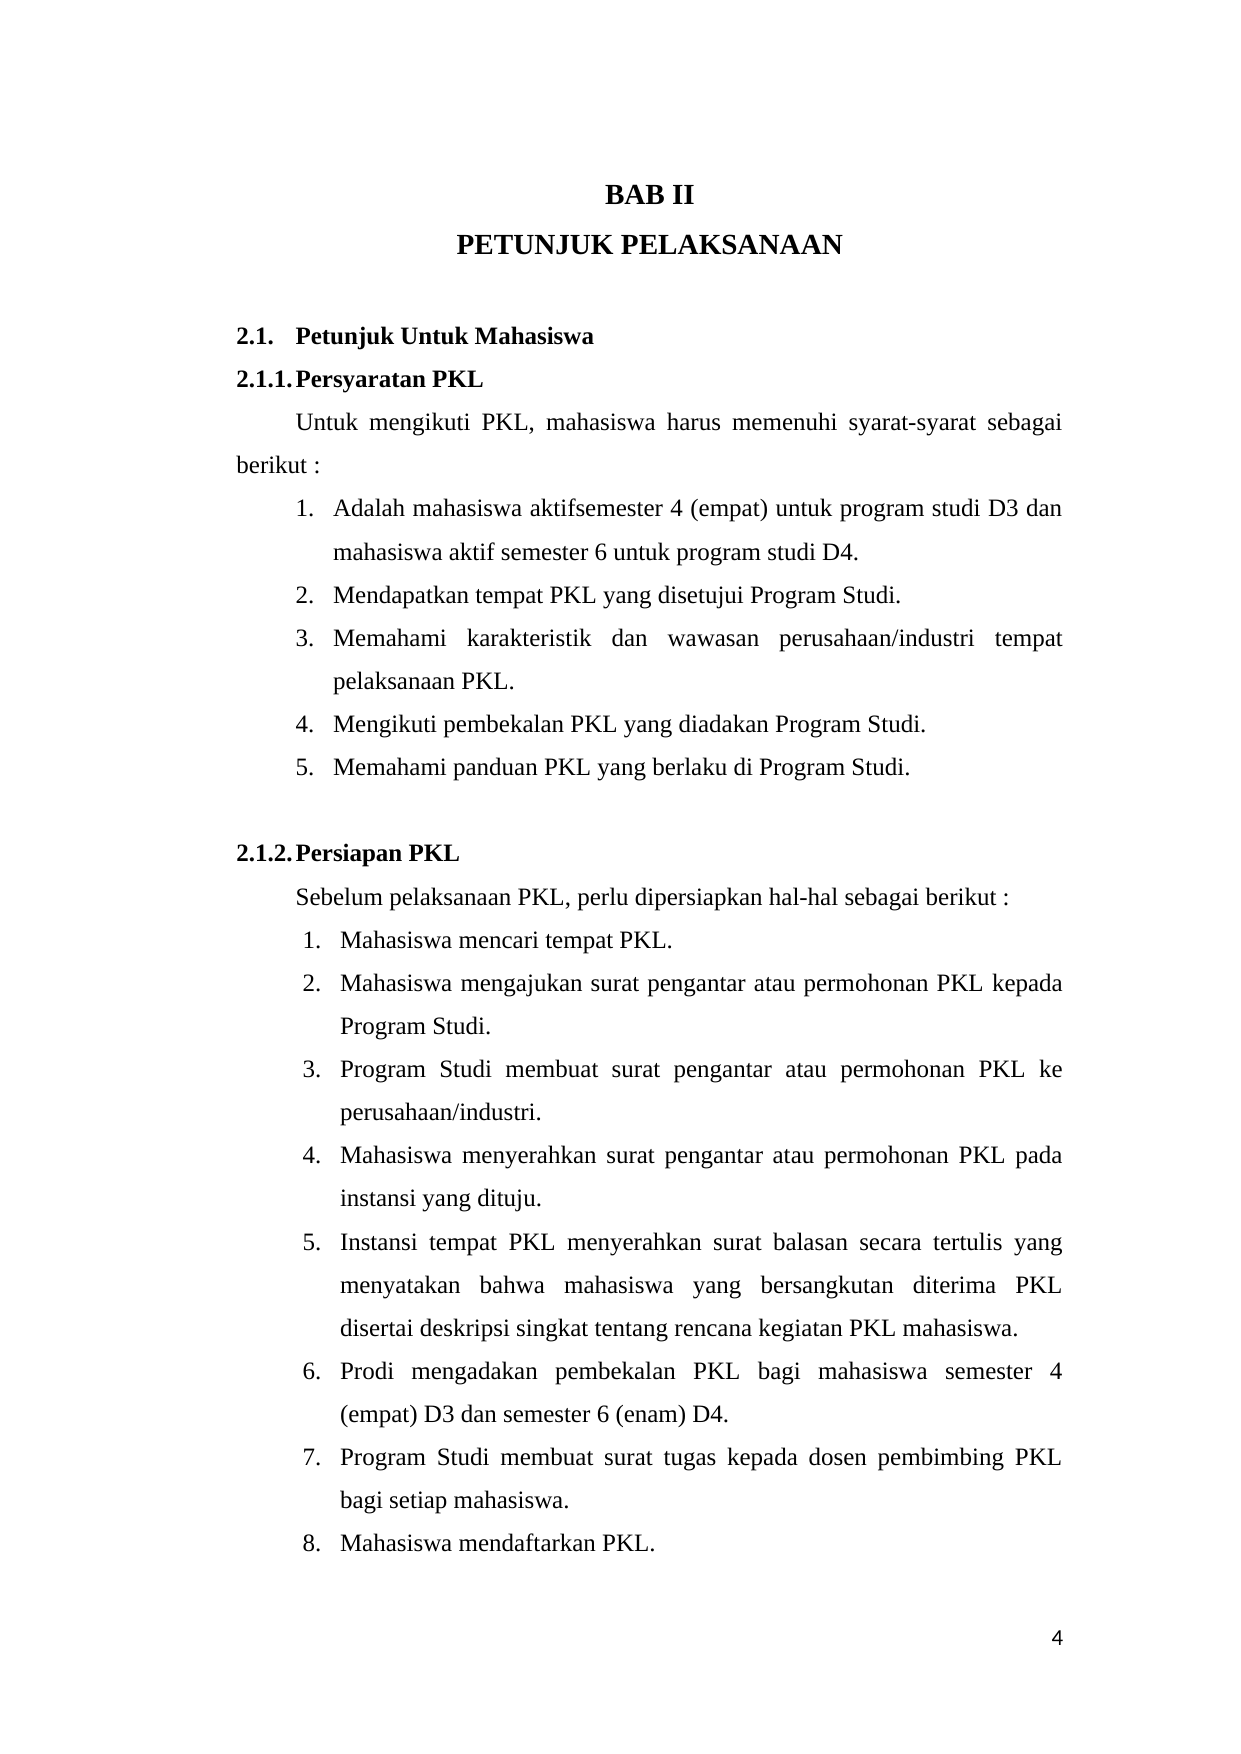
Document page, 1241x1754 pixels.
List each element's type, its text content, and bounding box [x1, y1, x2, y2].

list Persyaratan PKL [236, 364, 1063, 393]
list Adalah mahasiswa aktifsemester 4 (empat) untuk program studi D3 dan mahasiswa aktif semester 6 untuk program studi D4. [295, 493, 1063, 565]
list Prodi mengadakan pembekalan PKL bagi mahasiswa semester 4 (empat) D3 dan semester 6 (enam) D4. [302, 1356, 1063, 1428]
list Mahasiswa mencari tempat PKL. [302, 925, 1063, 953]
list Mendapatkan tempat PKL yang disetujui Program Studi. [295, 580, 1063, 608]
list Untuk mengikuti PKL, mahasiswa harus memenuhi syarat-syarat sebagai berikut : [236, 407, 1063, 479]
list Program Studi membuat surat pengantar atau permohonan PKL ke perusahaan/industri. [302, 1054, 1063, 1126]
list Memahami panduan PKL yang berlaku di Program Studi. [295, 752, 1063, 781]
list Sebelum pelaksanaan PKL, perlu dipersiapkan hal-hal sebagai berikut : [236, 882, 1063, 910]
list Memahami karakteristik dan wawasan perusahaan/industri tempat pelaksanaan PKL. [295, 623, 1063, 695]
list Persiapan PKL [236, 838, 1063, 867]
list Program Studi membuat surat tugas kepada dosen pembimbing PKL bagi setiap mahasiswa. [302, 1442, 1063, 1514]
text PETUNJUK PELAKSANAAN [236, 227, 1063, 261]
list Mahasiswa mendaftarkan PKL. [302, 1528, 1063, 1557]
list Petunjuk Untuk Mahasiswa [236, 321, 1063, 350]
list Mahasiswa menyerahkan surat pengantar atau permohonan PKL pada instansi yang dituju. [302, 1140, 1063, 1212]
list Instansi tempat PKL menyerahkan surat balasan secara tertulis yang menyatakan bahwa mahasiswa yang bersangkutan diterima PKL disertai deskripsi singkat tentang rencana kegiatan PKL mahasiswa. [302, 1227, 1063, 1342]
text BAB II [236, 177, 1063, 211]
list Mahasiswa mengajukan surat pengantar atau permohonan PKL kepada Program Studi. [302, 968, 1063, 1040]
list Mengikuti pembekalan PKL yang diadakan Program Studi. [295, 709, 1063, 738]
